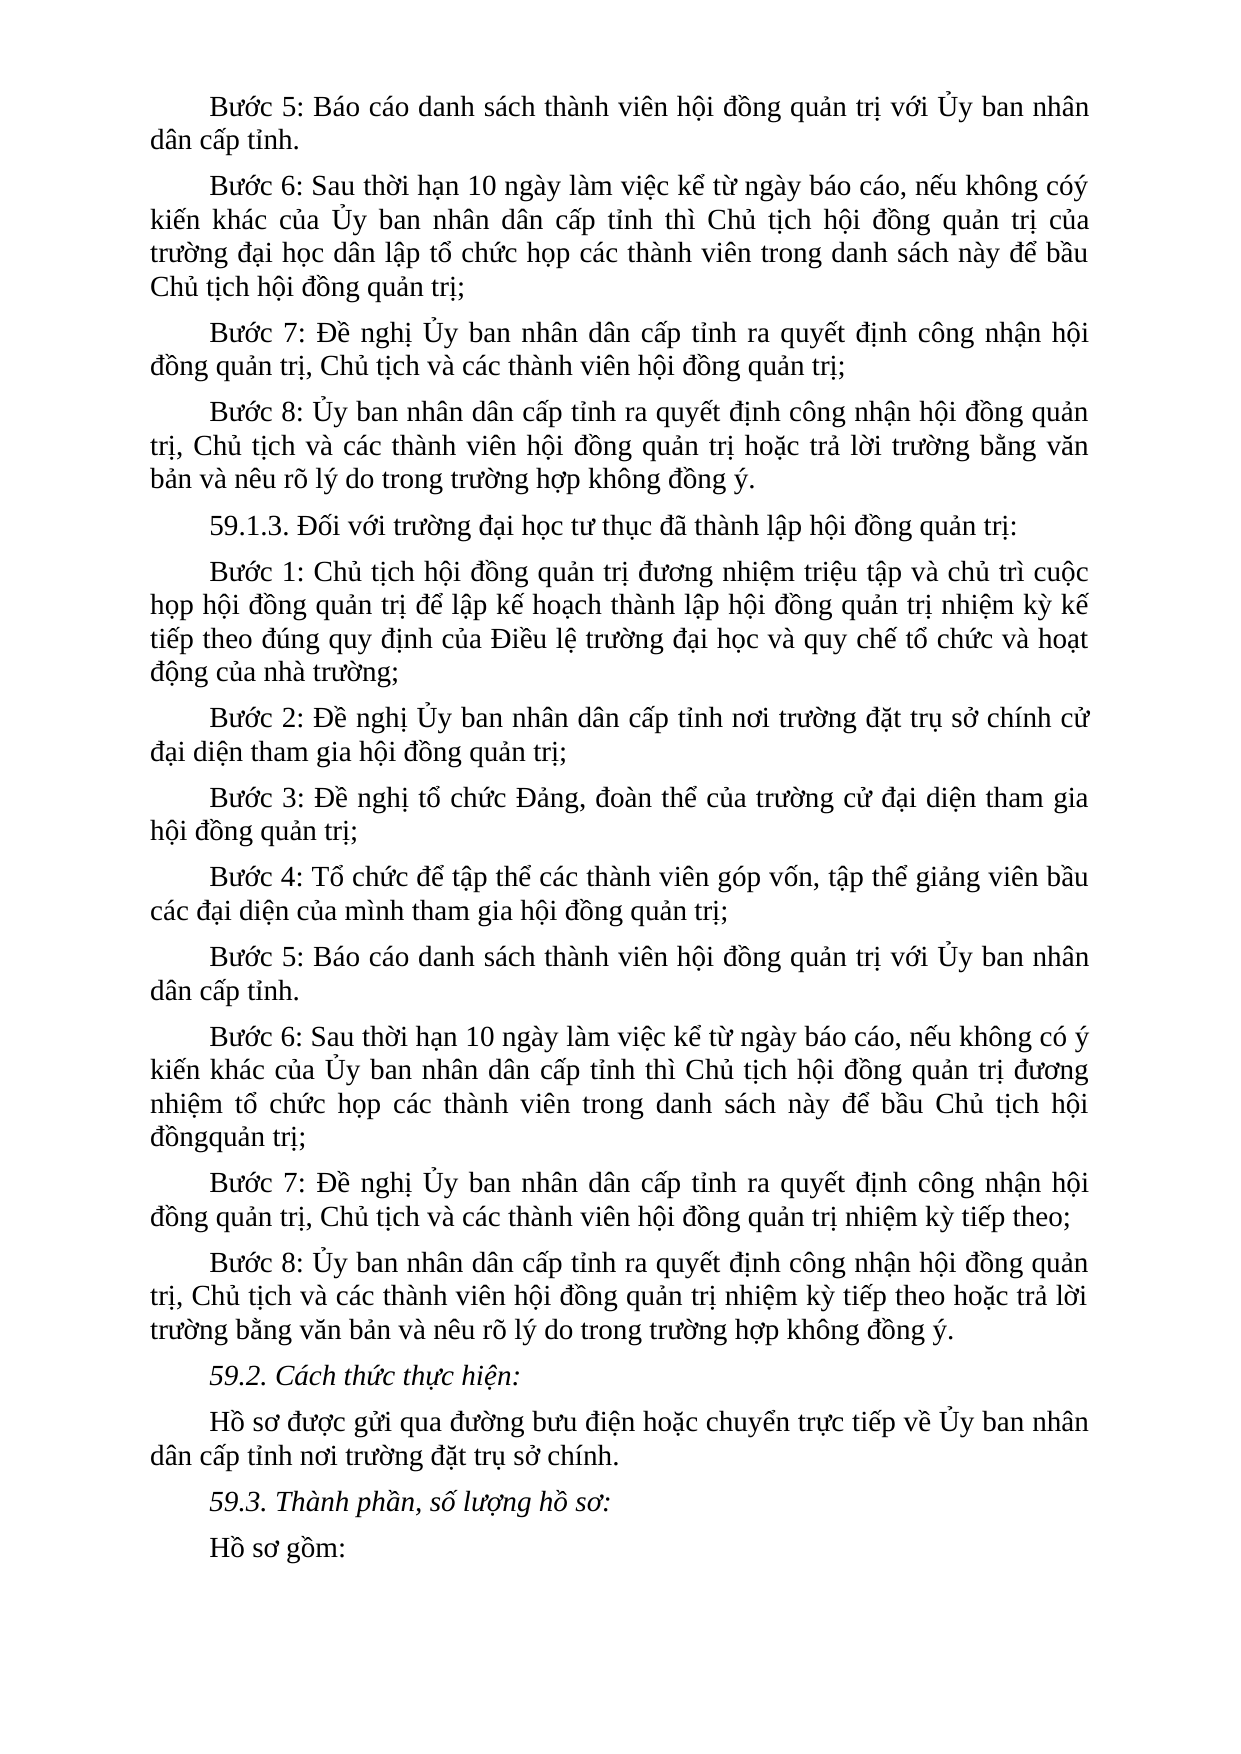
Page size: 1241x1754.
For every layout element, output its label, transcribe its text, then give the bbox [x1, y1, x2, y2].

text Bước 1: Chủ tịch hội đồng quản trị đương nhiệm triệu tập và chủ trì cuộc họp hội đồng quản trị để lập kế hoạch thành lập hội đồng quản trị nhiệm kỳ kế tiếp theo đúng quy định của Điều lệ trường đại học và quy chế tổ chức và hoạt động của nhà trường; [150, 554, 1090, 688]
text Bước 2: Đề nghị Ủy ban nhân dân cấp tỉnh nơi trường đặt trụ sở chính cử đại diện tham gia hội đồng quản trị; [150, 700, 1090, 767]
text 59.3. Thành phần, số lượng hồ sơ: [150, 1484, 1090, 1517]
text Bước 3: Đề nghị tổ chức Đảng, đoàn thể của trường cử đại diện tham gia hội đồng quản trị; [150, 780, 1090, 847]
text Bước 8: Ủy ban nhân dân cấp tỉnh ra quyết định công nhận hội đồng quản trị, Chủ tịch và các thành viên hội đồng quản trị hoặc trả lời trường bằng văn bản và nêu rõ lý do trong trường hợp không đồng ý. [150, 394, 1090, 495]
text 59.2. Cách thức thực hiện: [150, 1358, 1090, 1392]
text 59.1.3. Đối với trường đại học tư thục đã thành lập hội đồng quản trị: [150, 508, 1090, 541]
text Bước 4: Tổ chức để tập thể các thành viên góp vốn, tập thể giảng viên bầu các đại diện của mình tham gia hội đồng quản trị; [150, 859, 1090, 927]
text Bước 5: Báo cáo danh sách thành viên hội đồng quản trị với Ủy ban nhân dân cấp tỉnh. [150, 89, 1090, 156]
text Hồ sơ gồm: [150, 1530, 1090, 1563]
text Hồ sơ được gửi qua đường bưu điện hoặc chuyển trực tiếp về Ủy ban nhân dân cấp tỉnh nơi trường đặt trụ sở chính. [150, 1404, 1090, 1471]
text Bước 8: Ủy ban nhân dân cấp tỉnh ra quyết định công nhận hội đồng quản trị, Chủ tịch và các thành viên hội đồng quản trị nhiệm kỳ tiếp theo hoặc trả lời trường bằng văn bản và nêu rõ lý do trong trường hợp không đồng ý. [150, 1245, 1090, 1346]
text Bước 5: Báo cáo danh sách thành viên hội đồng quản trị với Ủy ban nhân dân cấp tỉnh. [150, 939, 1090, 1006]
text Bước 6: Sau thời hạn 10 ngày làm việc kể từ ngày báo cáo, nếu không cóý kiến khác của Ủy ban nhân dân cấp tỉnh thì Chủ tịch hội đồng quản trị của trường đại học dân lập tổ chức họp các thành viên trong danh sách này để bầu Chủ tịch hội đồng quản trị; [150, 168, 1090, 302]
text Bước 7: Đề nghị Ủy ban nhân dân cấp tỉnh ra quyết định công nhận hội đồng quản trị, Chủ tịch và các thành viên hội đồng quản trị; [150, 315, 1090, 382]
text Bước 7: Đề nghị Ủy ban nhân dân cấp tỉnh ra quyết định công nhận hội đồng quản trị, Chủ tịch và các thành viên hội đồng quản trị nhiệm kỳ tiếp theo; [150, 1165, 1090, 1232]
text Bước 6: Sau thời hạn 10 ngày làm việc kể từ ngày báo cáo, nếu không có ý kiến khác của Ủy ban nhân dân cấp tỉnh thì Chủ tịch hội đồng quản trị đương nhiệm tổ chức họp các thành viên trong danh sách này để bầu Chủ tịch hội đồngquản trị; [150, 1019, 1090, 1153]
